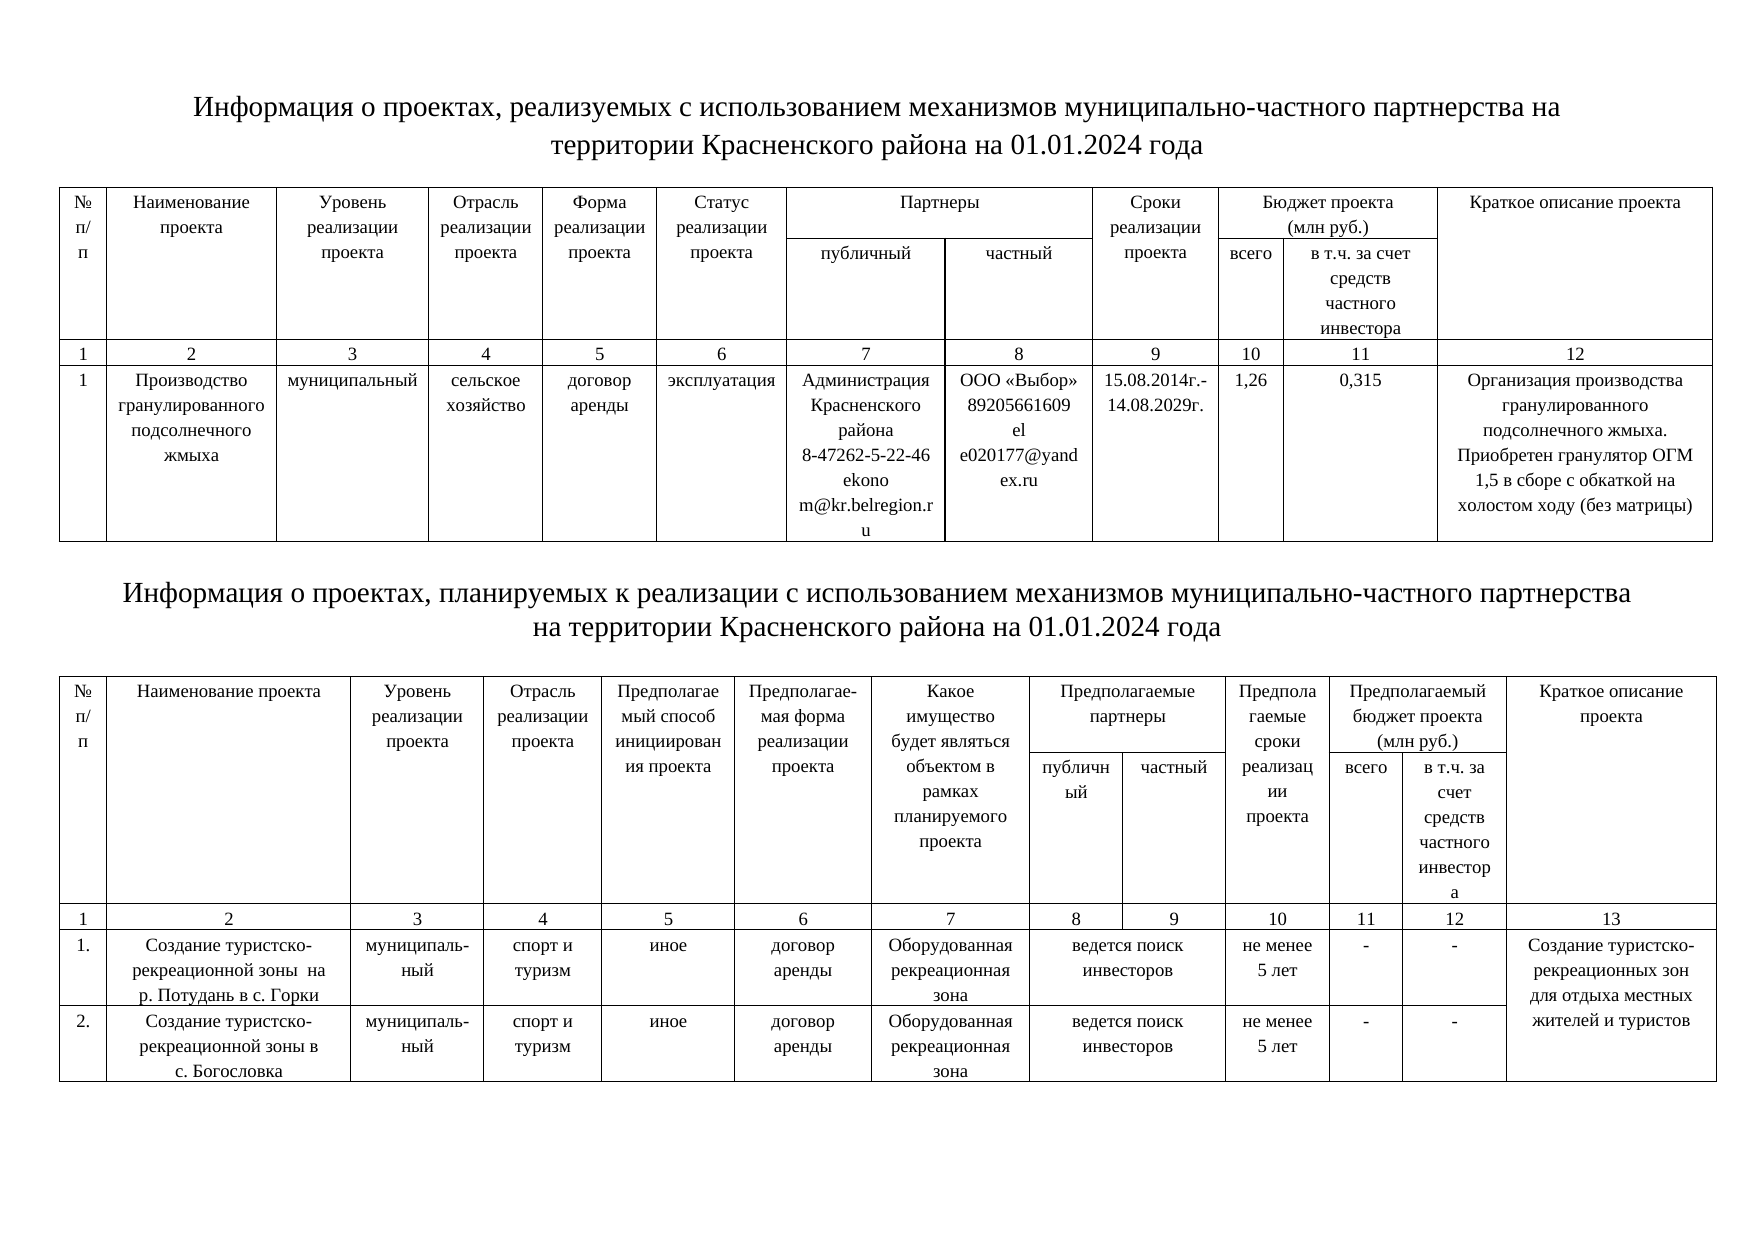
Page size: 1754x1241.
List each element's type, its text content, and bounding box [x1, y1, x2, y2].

table_header № п/п [60, 677, 106, 903]
table_cell не менее 5 лет [1226, 1006, 1329, 1081]
table_header Предполагаемые сроки реализации проекта [1226, 677, 1329, 903]
table_cell Оборудованная рекреационная зона [872, 1006, 1029, 1081]
table_cell - [1403, 930, 1506, 1005]
table_header Отрасль реализации проекта [429, 188, 542, 339]
table_cell 11 [1330, 904, 1402, 929]
table_cell 3 [277, 340, 428, 365]
table_cell публичный [1030, 753, 1122, 903]
table_cell 1 [60, 366, 106, 541]
table_cell муниципальный [277, 366, 428, 541]
table_cell 4 [484, 904, 601, 929]
table_cell 6 [735, 904, 871, 929]
table_cell Производство гранулированного подсолнечного жмыха [107, 366, 276, 541]
table_header Предполагаемые партнеры [1030, 677, 1225, 752]
table_cell спорт и туризм [484, 1006, 601, 1081]
table_cell 10 [1226, 904, 1329, 929]
table_cell Создание туристско-рекреационной зоны на р. Потудань в с. Горки [107, 930, 350, 1005]
table_cell договор аренды [543, 366, 656, 541]
table_cell муниципаль-ный [351, 930, 483, 1005]
table_cell 10 [1219, 340, 1283, 365]
table_header Какое имущество будет являться объектом в рамках планируемого проекта [872, 677, 1029, 903]
table_cell 15.08.2014г.- 14.08.2029г. [1093, 366, 1218, 541]
table_cell 1,26 [1219, 366, 1283, 541]
table_cell сельское хозяйство [429, 366, 542, 541]
table_cell 12 [1403, 904, 1506, 929]
table_cell 9 [1123, 904, 1225, 929]
table_cell иное [602, 930, 734, 1005]
table_cell 2 [107, 904, 350, 929]
table_cell всего [1219, 239, 1283, 339]
table_cell 0,315 [1284, 366, 1437, 541]
table_cell публичный [787, 239, 944, 339]
table_cell 5 [602, 904, 734, 929]
table_header Отрасль реализации проекта [484, 677, 601, 903]
table_cell муниципаль-ный [351, 1006, 483, 1081]
table_header Наименование проекта [107, 677, 350, 903]
table_header Статус реализации проекта [657, 188, 786, 339]
table_cell 13 [1507, 904, 1716, 929]
table_cell Создание туристско-рекреационной зоны в с. Богословка [107, 1006, 350, 1081]
table_header Краткое описание проекта [1438, 188, 1712, 339]
table_header Бюджет проекта (млн руб.) [1219, 188, 1437, 238]
table_cell ООО «Выбор» 89205661609 ele020177@yandex.ru [946, 366, 1092, 541]
table_cell - [1403, 1006, 1506, 1081]
table_cell Оборудованная рекреационная зона [872, 930, 1029, 1005]
table_header Предполагае-мая форма реализации проекта [735, 677, 871, 903]
table_cell 6 [657, 340, 786, 365]
table_header Краткое описание проекта [1507, 677, 1716, 903]
table_cell 1 [60, 340, 106, 365]
table_cell 7 [787, 340, 944, 365]
table_cell 8 [946, 340, 1092, 365]
table_header № п/п [60, 188, 106, 339]
table_cell 3 [351, 904, 483, 929]
table_header Уровень реализации проекта [351, 677, 483, 903]
table_header Наименование проекта [107, 188, 276, 339]
table_header Партнеры [787, 188, 1092, 238]
table_cell договор аренды [735, 1006, 871, 1081]
table_cell Организация производства гранулированного подсолнечного жмыха. Приобретен гранулятор ОГМ 1,5 в сборе с обкаткой на холостом ходу (без матрицы) [1438, 366, 1712, 541]
table_cell Создание туристско-рекреационных зон для отдыха местных жителей и туристов [1507, 930, 1716, 1081]
table_header Уровень реализации проекта [277, 188, 428, 339]
table_cell 1 [60, 904, 106, 929]
table_cell спорт и туризм [484, 930, 601, 1005]
table_cell 2. [60, 1006, 106, 1081]
table_header Форма реализации проекта [543, 188, 656, 339]
table_cell ведется поиск инвесторов [1030, 930, 1225, 1005]
table_cell 8 [1030, 904, 1122, 929]
table_cell - [1330, 1006, 1402, 1081]
table_cell 12 [1438, 340, 1712, 365]
text Информация о проектах, реализуемых с использованием механизмов муниципально-частного партнерства на территории Красненского района на 01.01.2024 года [118, 89, 1636, 161]
table_cell в т.ч. за счет средств частного инвестора [1403, 753, 1506, 903]
table_cell частный [946, 239, 1092, 339]
table_cell ведется поиск инвесторов [1030, 1006, 1225, 1081]
table_header Сроки реализации проекта [1093, 188, 1218, 339]
table_cell 11 [1284, 340, 1437, 365]
table_cell 1. [60, 930, 106, 1005]
table_cell 5 [543, 340, 656, 365]
table_cell 4 [429, 340, 542, 365]
table_cell 2 [107, 340, 276, 365]
table_cell всего [1330, 753, 1402, 903]
table_cell не менее 5 лет [1226, 930, 1329, 1005]
table_cell частный [1123, 753, 1225, 903]
table_header Предполагаемый способ инициирования проекта [602, 677, 734, 903]
text Информация о проектах, планируемых к реализации с использованием механизмов муниципально-частного партнерства на территории Красненского района на 01.01.2024 года [118, 575, 1636, 642]
table_cell иное [602, 1006, 734, 1081]
table_cell 9 [1093, 340, 1218, 365]
table_cell 7 [872, 904, 1029, 929]
table_cell в т.ч. за счет средств частного инвестора [1284, 239, 1437, 339]
table_cell договор аренды [735, 930, 871, 1005]
table_cell эксплуатация [657, 366, 786, 541]
table_cell Администрация Красненского района 8-47262-5-22-46 ekonom@kr.belregion.ru [787, 366, 944, 541]
table_cell - [1330, 930, 1402, 1005]
table_header Предполагаемый бюджет проекта (млн руб.) [1330, 677, 1506, 752]
